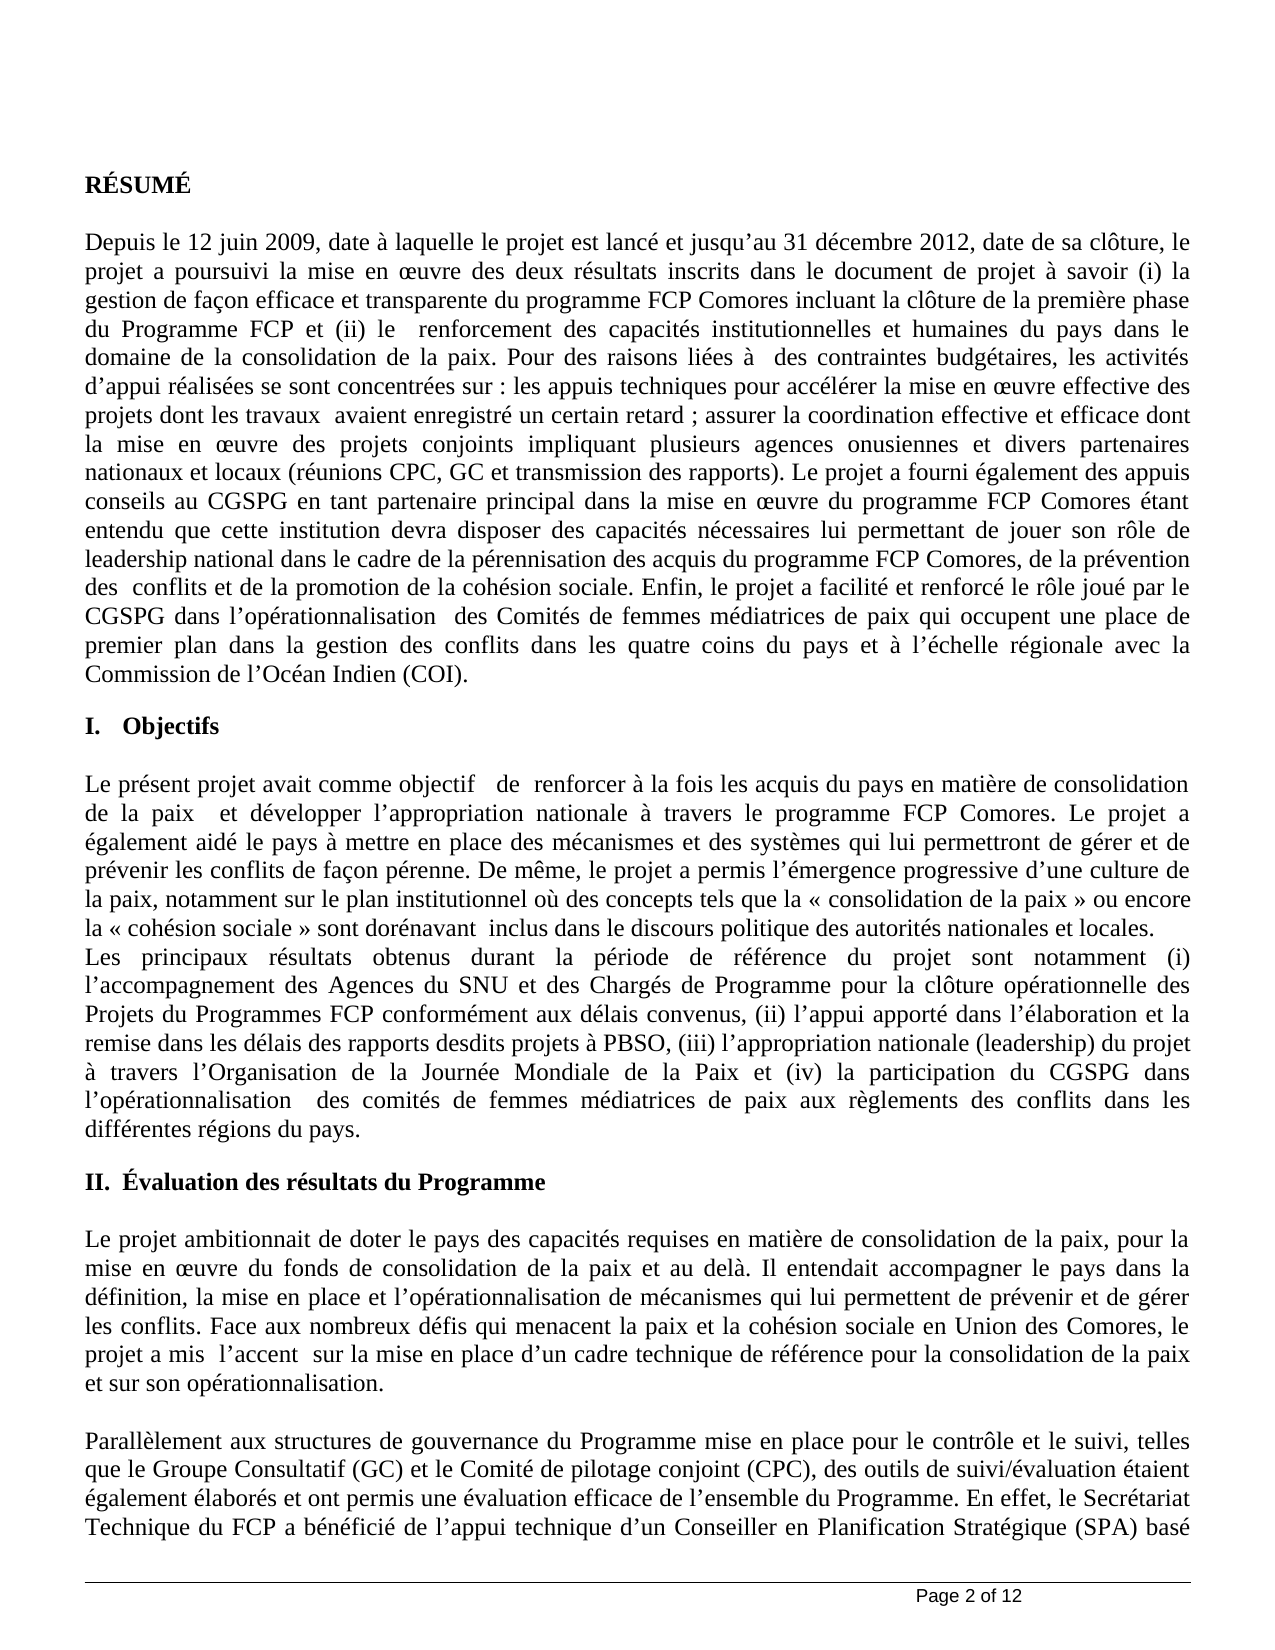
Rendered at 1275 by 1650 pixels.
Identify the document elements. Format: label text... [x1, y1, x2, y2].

list Le présent projet avait comme objectif de renforcer à la fois les acquis du pays en matière de consolidation de la paix et développer l’appropriation nationale à travers le programme FCP Comores. Le projet a également aidé le pays à mettre en place des mécanismes et des systèmes qui lui permettront de gérer et de prévenir les conflits de façon pérenne. De même, le projet a permis l’émergence progressive d’une culture de la paix, notamment sur le plan institutionnel où des concepts tels que la « consolidation de la paix » ou encore la « cohésion sociale » sont dorénavant inclus dans le discours politique des autorités nationales et locales. [84, 769, 1191, 942]
text Le projet ambitionnait de doter le pays des capacités requises en matière de consolidation de la paix, pour la mise en œuvre du fonds de consolidation de la paix et au delà. Il entendait accompagner le pays dans la définition, la mise en place et l’opérationnalisation de mécanismes qui lui permettent de prévenir et de gérer les conflits. Face aux nombreux défis qui menacent la paix et la cohésion sociale en Union des Comores, le projet a mis l’accent sur la mise en place d’un cadre technique de référence pour la consolidation de la paix et sur son opérationnalisation. [84, 1224, 1191, 1397]
subtitle Évaluation des résultats du Programme [84, 1167, 1191, 1196]
text Les principaux résultats obtenus durant la période de référence du projet sont notamment (i) l’accompagnement des Agences du SNU et des Chargés de Programme pour la clôture opérationnelle des Projets du Programmes FCP conformément aux délais convenus, (ii) l’appui apporté dans l’élaboration et la remise dans les délais des rapports desdits projets à PBSO, (iii) l’appropriation nationale (leadership) du projet à travers l’Organisation de la Journée Mondiale de la Paix et (iv) la participation du CGSPG dans l’opérationnalisation des comités de femmes médiatrices de paix aux règlements des conflits dans les différentes régions du pays. [84, 942, 1191, 1143]
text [84, 1426, 1191, 1541]
text Depuis le 12 juin 2009, date à laquelle le projet est lancé et jusqu’au 31 décembre 2012, date de sa clôture, le projet a poursuivi la mise en œuvre des deux résultats inscrits dans le document de projet à savoir (i) la gestion de façon efficace et transparente du programme FCP Comores incluant la clôture de la première phase du Programme FCP et (ii) le renforcement des capacités institutionnelles et humaines du pays dans le domaine de la consolidation de la paix. Pour des raisons liées à des contraintes budgétaires, les activités d’appui réalisées se sont concentrées sur : les appuis techniques pour accélérer la mise en œuvre effective des projets dont les travaux avaient enregistré un certain retard ; assurer la coordination effective et efficace dont la mise en œuvre des projets conjoints impliquant plusieurs agences onusiennes et divers partenaires nationaux et locaux (réunions CPC, GC et transmission des rapports). Le projet a fourni également des appuis conseils au CGSPG en tant partenaire principal dans la mise en œuvre du programme FCP Comores étant entendu que cette institution devra disposer des capacités nécessaires lui permettant de jouer son rôle de leadership national dans le cadre de la pérennisation des acquis du programme FCP Comores, de la prévention des conflits et de la promotion de la cohésion sociale. Enfin, le projet a facilité et renforcé le rôle joué par le CGSPG dans l’opérationnalisation des Comités de femmes médiatrices de paix qui occupent une place de premier plan dans la gestion des conflits dans les quatre coins du pays et à l’échelle régionale avec la Commission de l’Océan Indien (COI). [84, 227, 1191, 687]
subtitle Objectifs [84, 711, 1191, 740]
subtitle RÉSUMÉ [84, 170, 1191, 199]
